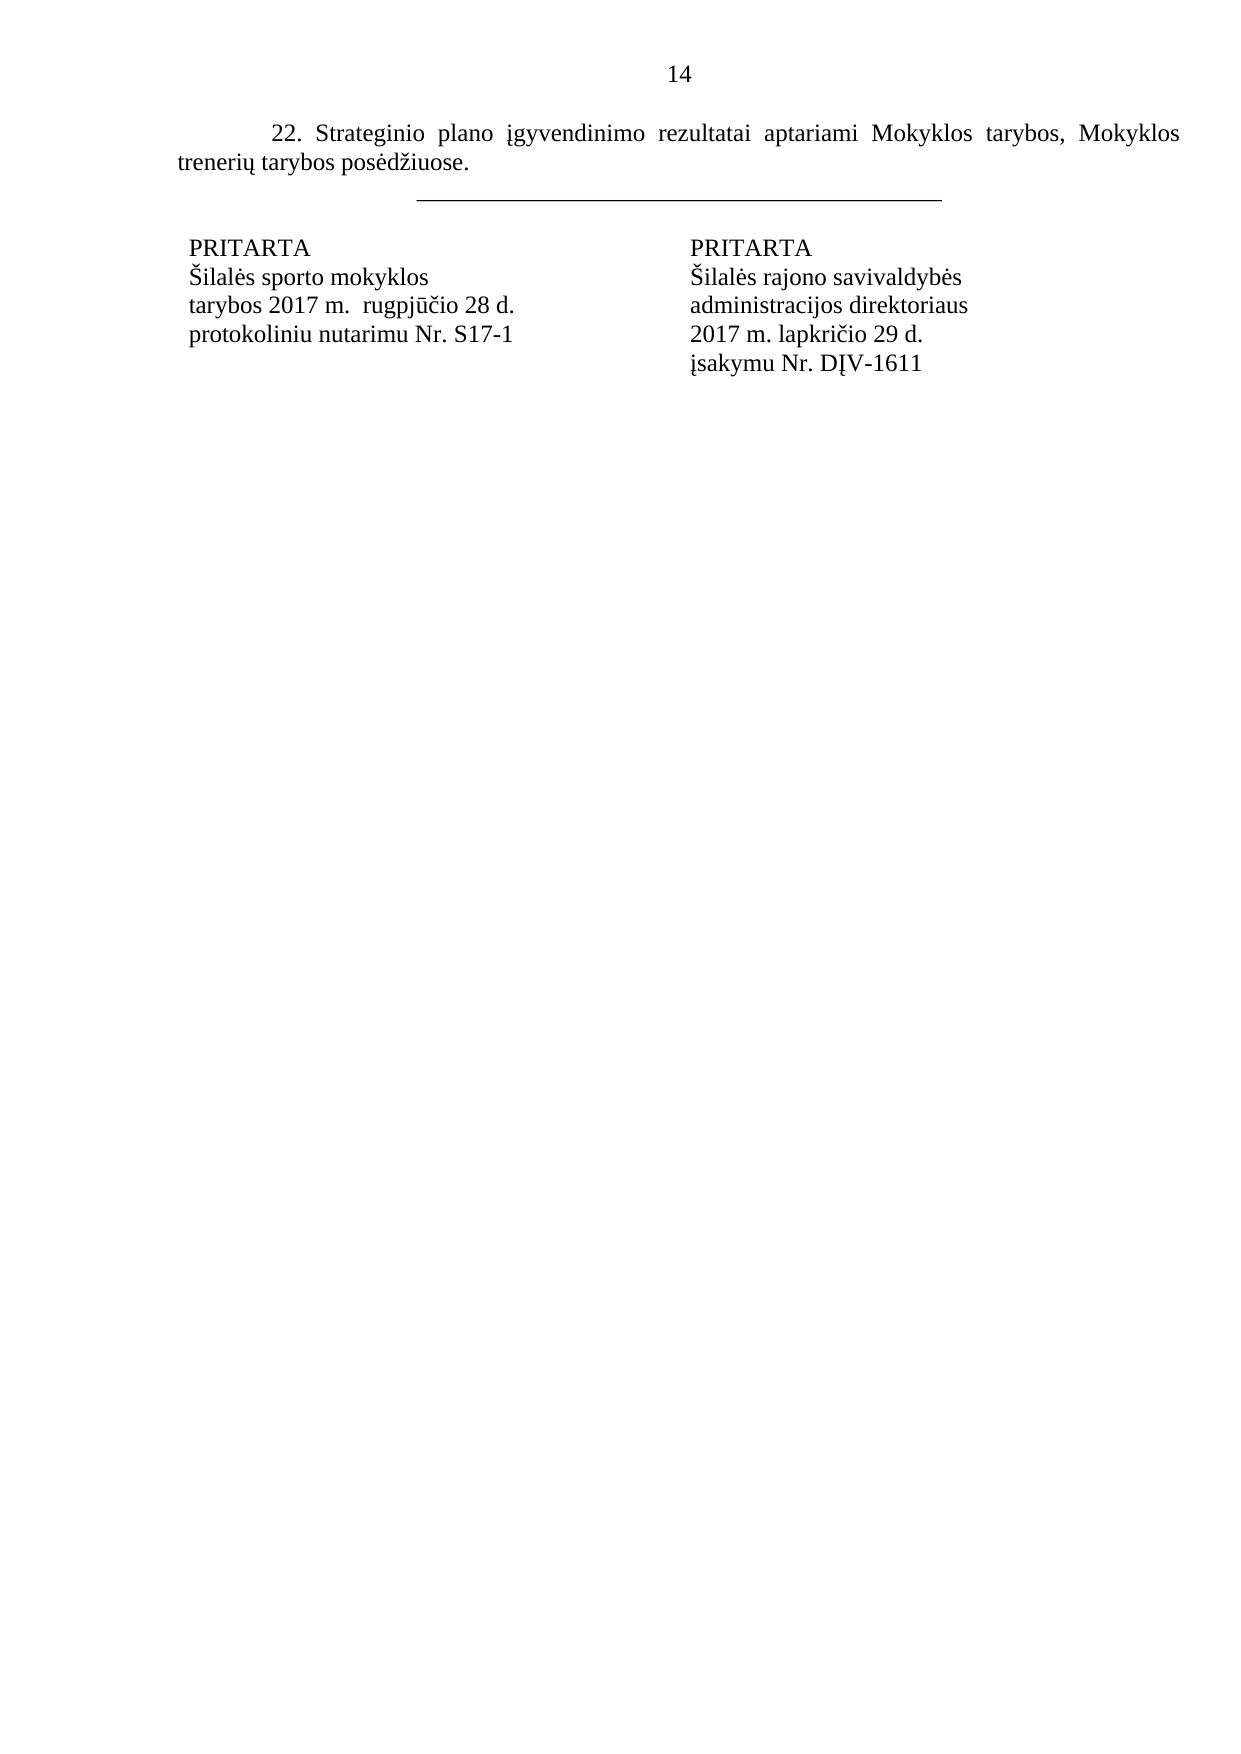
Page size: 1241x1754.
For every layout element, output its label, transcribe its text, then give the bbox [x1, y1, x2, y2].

text 22. Strateginio plano įgyvendinimo rezultatai aptariami Mokyklos tarybos, Mokyklos trenerių tarybos posėdžiuose. [177, 118, 1181, 176]
text __________________________________________ [177, 176, 1181, 204]
table_header PRITARTA Šilalės rajono savivaldybės administracijos direktoriaus 2017 m. lapkričio 29 d. įsakymu Nr. DĮV-1611 [679, 233, 1181, 377]
table_header PRITARTA Šilalės sporto mokyklos tarybos 2017 m. rugpjūčio 28 d. protokoliniu nutarimu Nr. S17-1 [177, 233, 679, 377]
